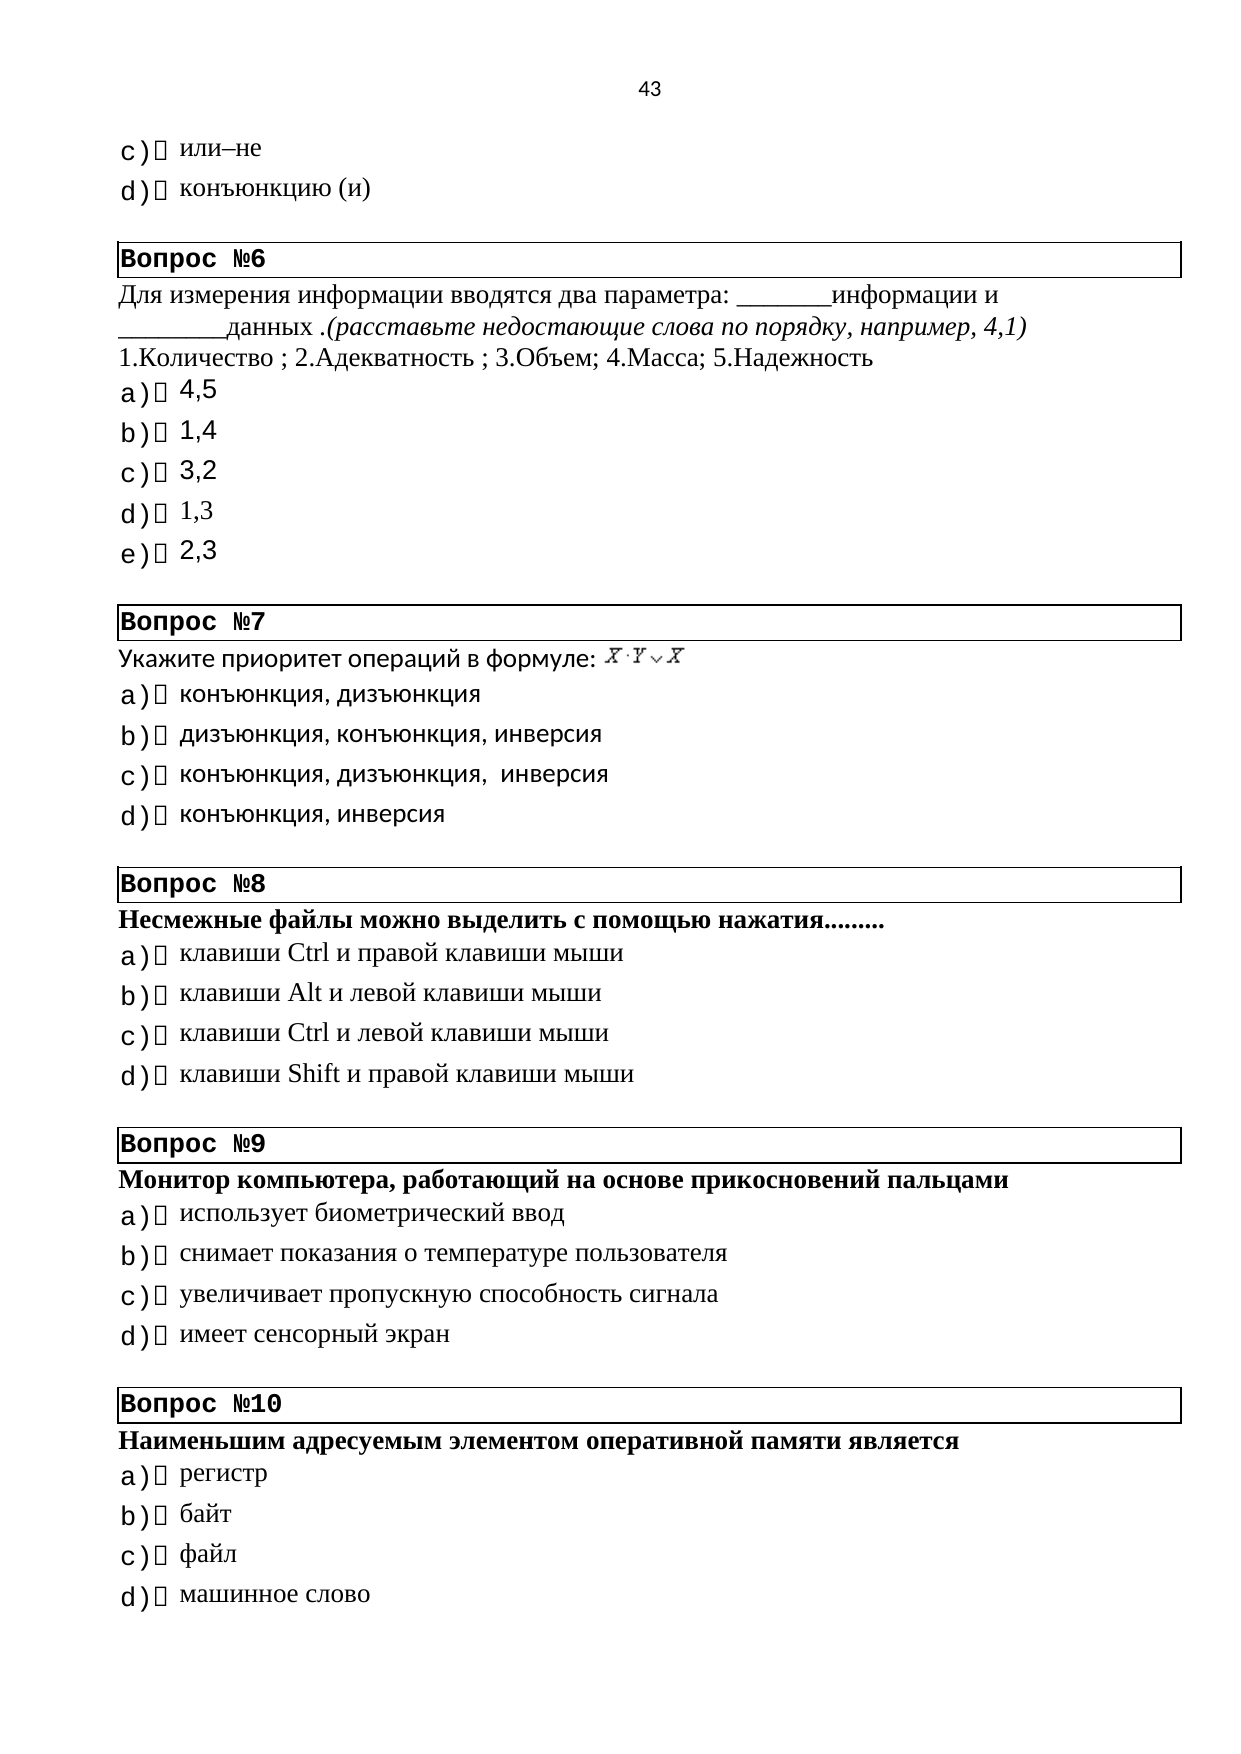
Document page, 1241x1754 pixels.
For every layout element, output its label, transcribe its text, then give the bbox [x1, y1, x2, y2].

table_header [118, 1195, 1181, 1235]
text 1.Количество ; 2.Адекватность ; 3.Объем; 4.Масса; 5.Надежность [118, 341, 1181, 372]
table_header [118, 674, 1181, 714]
text Монитор компьютера, работающий на основе прикосновений пальцами [118, 1164, 1181, 1195]
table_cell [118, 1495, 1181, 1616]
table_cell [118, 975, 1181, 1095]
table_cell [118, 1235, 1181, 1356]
picture [602, 645, 691, 668]
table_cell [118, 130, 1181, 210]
text Укажите приоритет операций в формуле: [118, 641, 1181, 674]
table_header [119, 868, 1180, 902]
text Наименьшим адресуемым элементом оперативной памяти является [118, 1424, 1181, 1455]
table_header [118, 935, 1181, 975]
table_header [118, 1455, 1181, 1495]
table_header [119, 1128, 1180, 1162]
text Несмежные файлы можно выделить с помощью нажатия......... [118, 903, 1181, 934]
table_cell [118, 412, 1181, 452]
text Для измерения информации вводятся два параметра: _______информации и ________данных .(расставьте недостающие слова по порядку, например, 4,1) [118, 278, 1181, 341]
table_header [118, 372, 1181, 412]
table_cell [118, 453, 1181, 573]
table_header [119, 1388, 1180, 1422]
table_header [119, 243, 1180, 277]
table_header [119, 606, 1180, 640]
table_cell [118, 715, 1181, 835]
